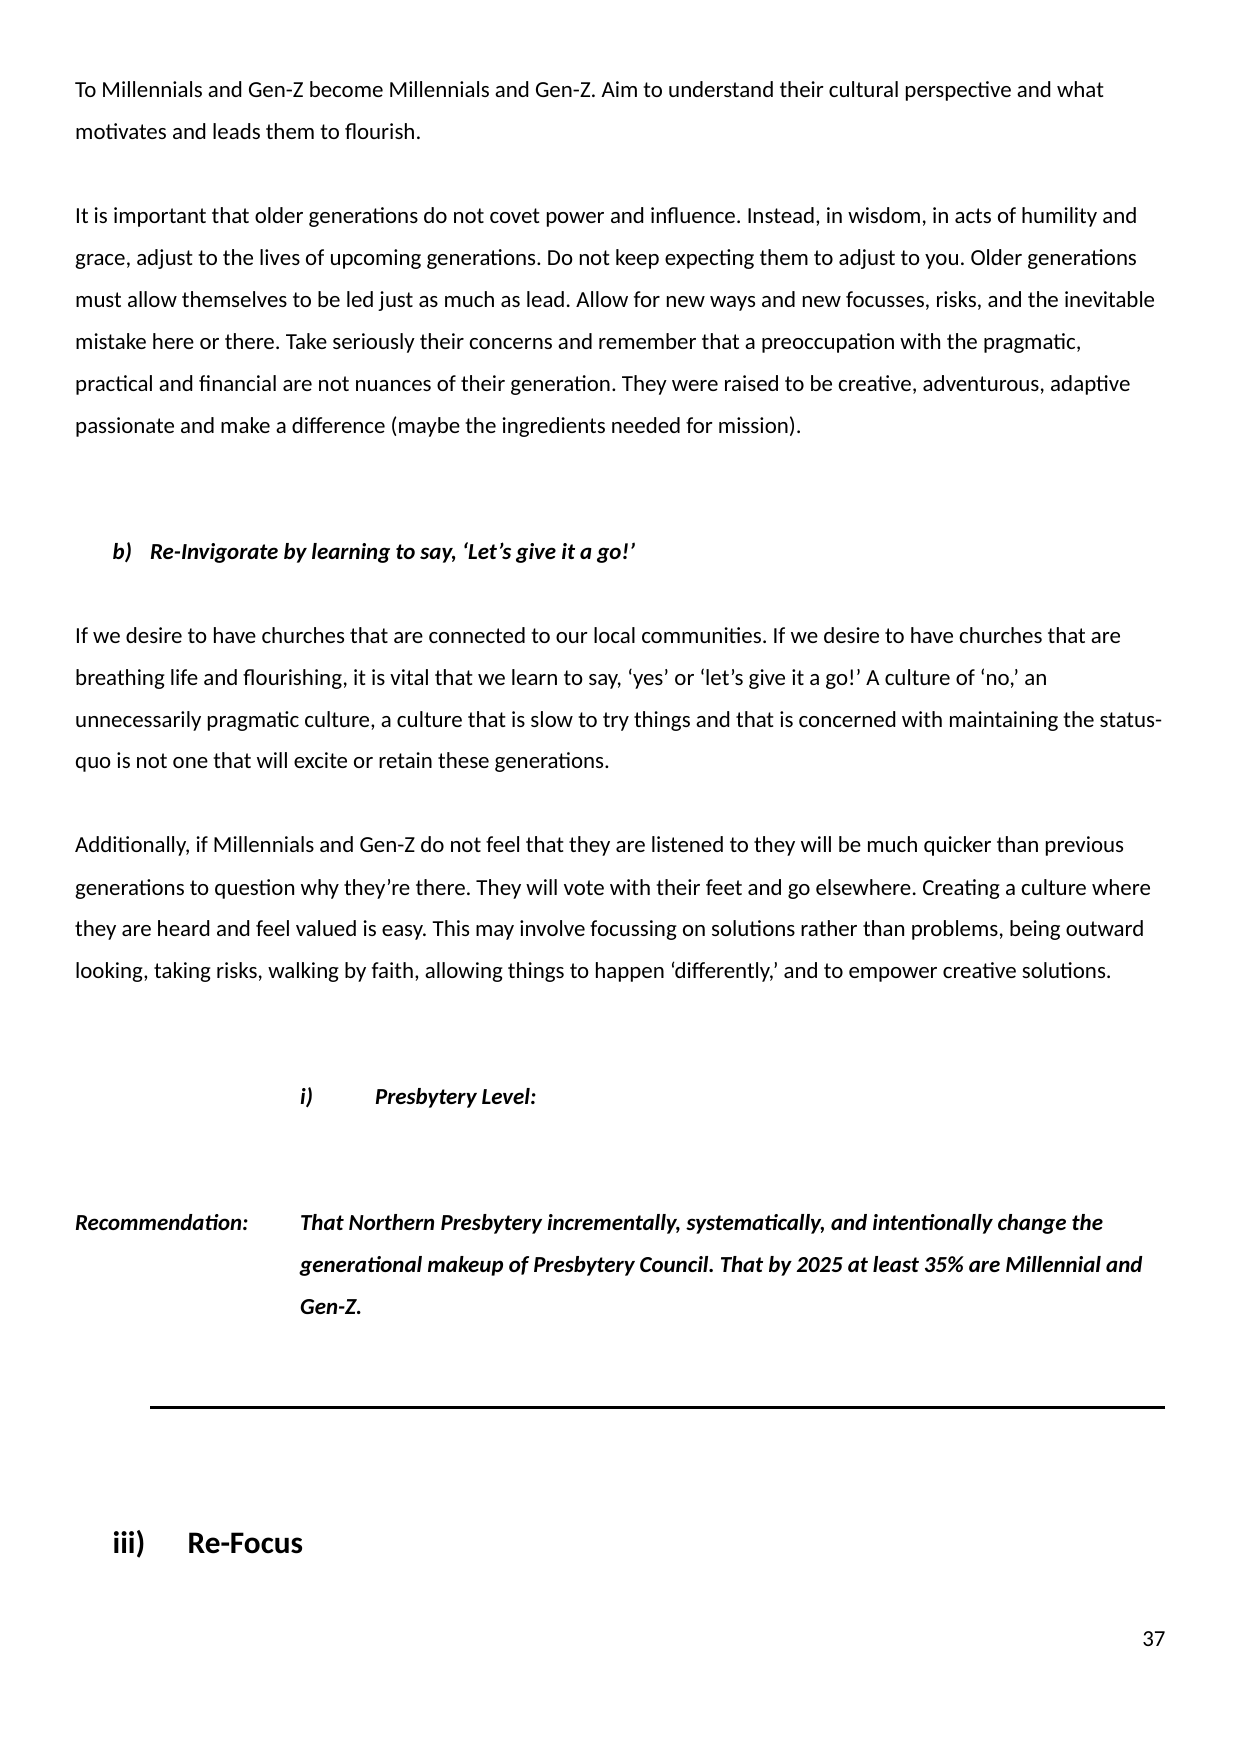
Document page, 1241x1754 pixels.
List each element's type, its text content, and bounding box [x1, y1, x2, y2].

text If we desire to have churches that are connected to our local communities. If we desire to have churches that are breathing life and flourishing, it is vital that we learn to say, ‘yes’ or ‘let’s give it a go!’ A culture of ‘no,’ an unnecessarily pragmatic culture, a culture that is slow to try things and that is concerned with maintaining the status-quo is not one that will excite or retain these generations. [75, 621, 1165, 775]
list Re-Focus [112, 1523, 1165, 1561]
text It is important that older generations do not covet power and influence. Instead, in wisdom, in acts of humility and grace, adjust to the lives of upcoming generations. Do not keep expecting them to adjust to you. Older generations must allow themselves to be led just as much as lead. Allow for new ways and new focusses, risks, and the inevitable mistake here or there. Take seriously their concerns and remember that a preoccupation with the pragmatic, practical and financial are not nuances of their generation. They were raised to be creative, adventurous, adaptive passionate and make a difference (maybe the ingredients needed for mission). [75, 201, 1165, 439]
list Presbytery Level: [300, 1082, 1165, 1111]
list Re-Invigorate by learning to say, ‘Let’s give it a go!’ [112, 537, 1165, 565]
text To Millennials and Gen-Z become Millennials and Gen-Z. Aim to understand their cultural perspective and what motivates and leads them to flourish. [75, 75, 1165, 145]
text Additionally, if Millennials and Gen-Z do not feel that they are listened to they will be much quicker than previous generations to question why they’re there. They will vote with their feet and go elsewhere. Creating a culture where they are heard and feel valued is easy. This may involve focussing on solutions rather than problems, being outward looking, taking risks, walking by faith, allowing things to happen ‘differently,’ and to empower creative solutions. [75, 831, 1165, 984]
text Recommendation: That Northern Presbytery incrementally, systematically, and intentionally change the generational makeup of Presbytery Council. That by 2025 at least 35% are Millennial and Gen-Z. [75, 1208, 1165, 1320]
